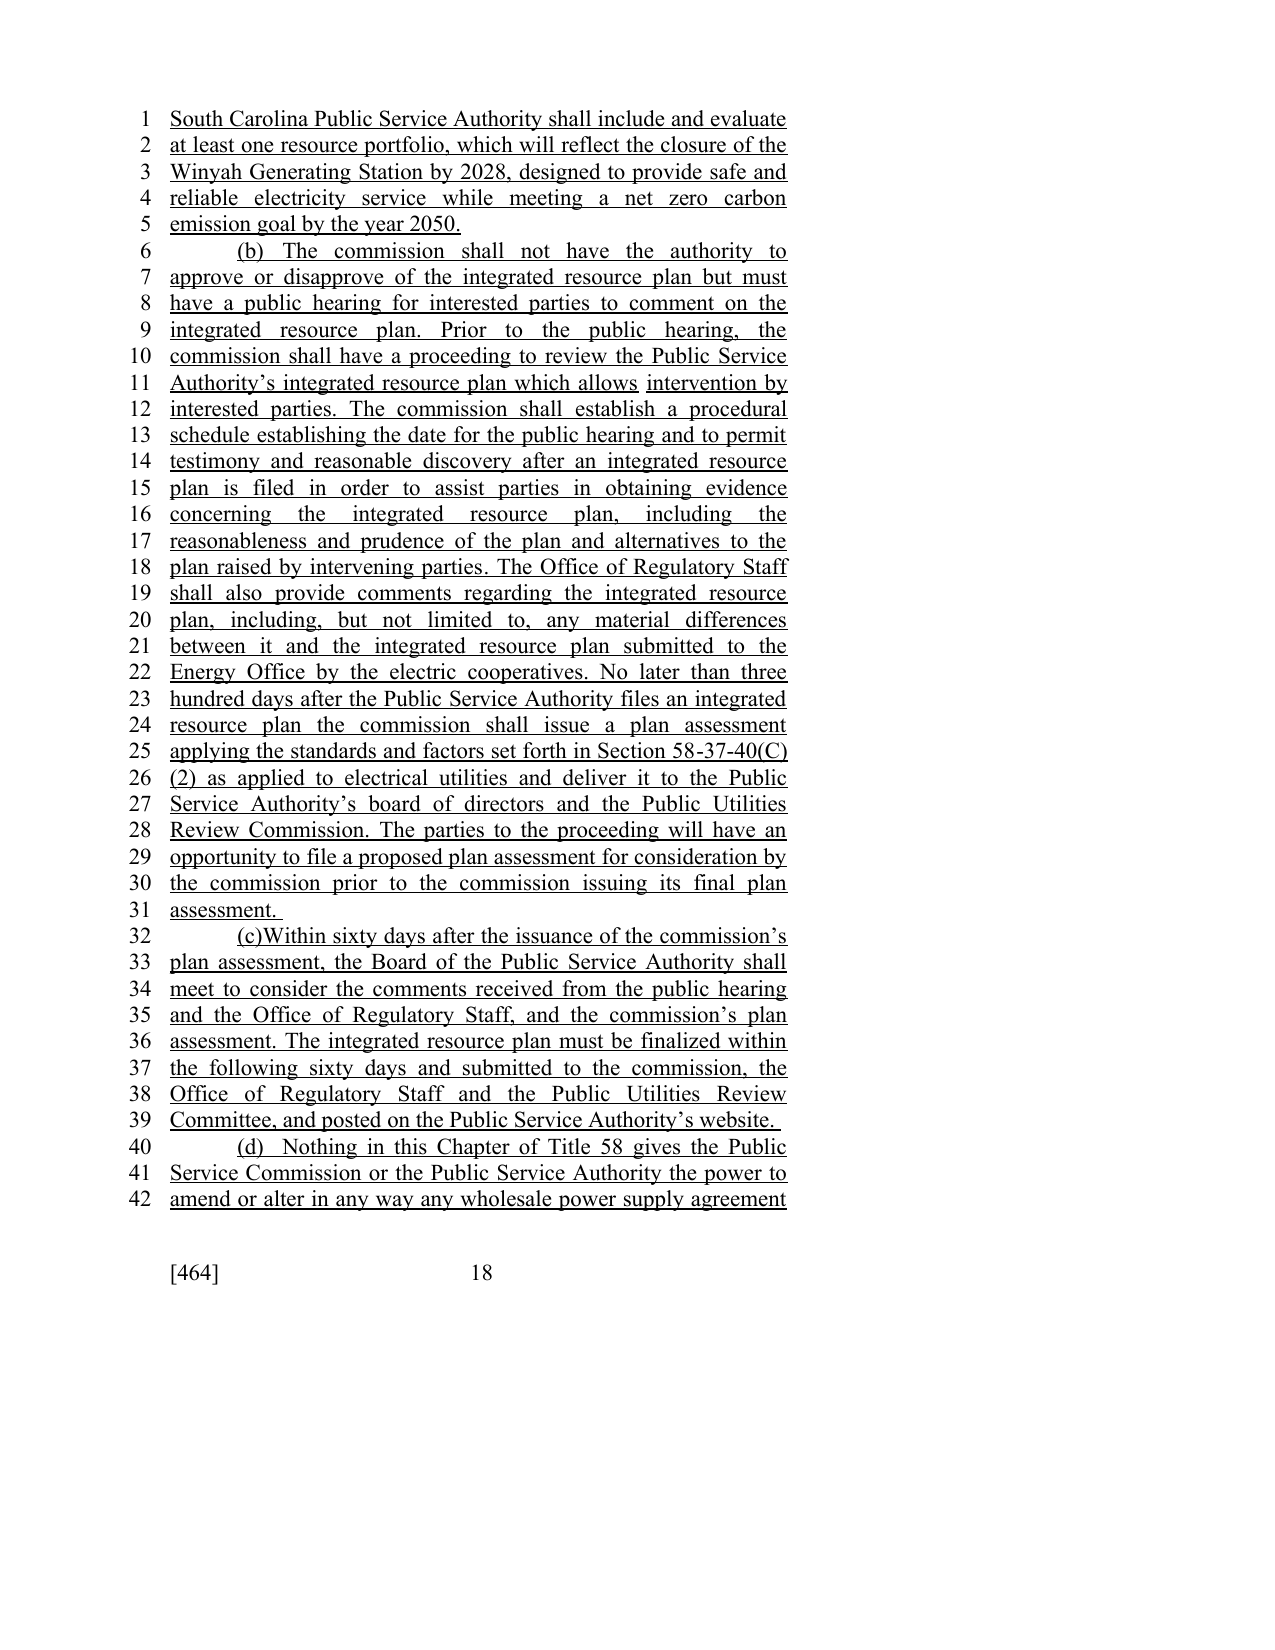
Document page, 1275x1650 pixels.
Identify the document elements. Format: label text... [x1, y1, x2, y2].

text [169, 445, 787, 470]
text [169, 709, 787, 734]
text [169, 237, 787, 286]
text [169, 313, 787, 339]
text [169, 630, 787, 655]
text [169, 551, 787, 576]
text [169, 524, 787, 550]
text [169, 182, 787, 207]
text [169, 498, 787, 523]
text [169, 1183, 787, 1208]
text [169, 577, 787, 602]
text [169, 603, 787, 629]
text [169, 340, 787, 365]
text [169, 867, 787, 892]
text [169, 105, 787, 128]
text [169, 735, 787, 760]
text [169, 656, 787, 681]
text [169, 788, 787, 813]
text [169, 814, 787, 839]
text (c)Within sixty days after the issuance of the commission’s plan assessment, the Board of the Public Service Authority shall meet to consider the comments received from the public hearing and the Office of Regulatory Staff, and the commission’s plan assessment. The integrated resource plan must be finalized within the following sixty days and submitted to the commission, the Office of Regulatory Staff and the Public Utilities Review Committee, and posted on the Public Service Authority’s website. [169, 922, 787, 971]
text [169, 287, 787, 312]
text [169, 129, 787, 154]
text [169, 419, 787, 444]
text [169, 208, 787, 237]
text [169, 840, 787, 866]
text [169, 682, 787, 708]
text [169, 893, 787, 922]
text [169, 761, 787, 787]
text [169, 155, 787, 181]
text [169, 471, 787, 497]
